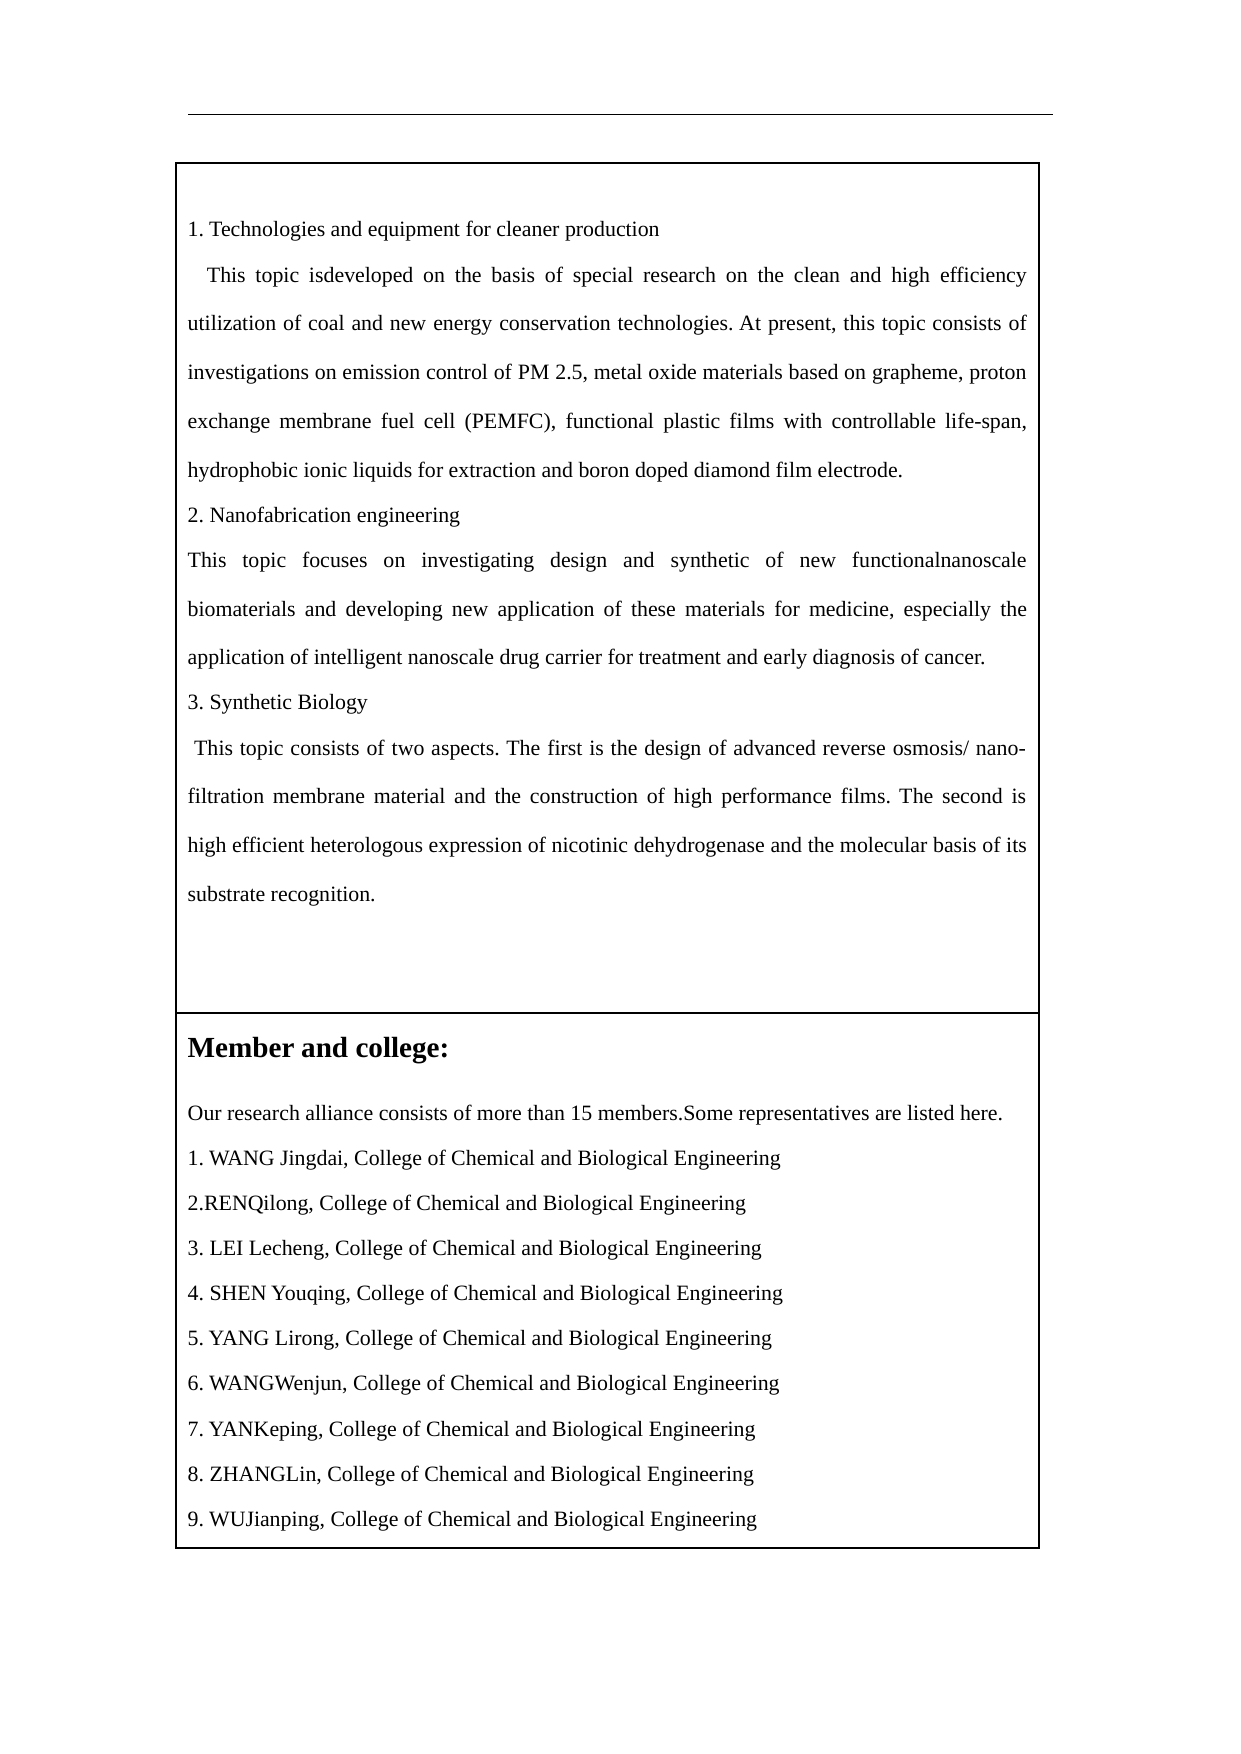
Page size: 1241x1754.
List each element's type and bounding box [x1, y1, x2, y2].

table_cell [177, 1014, 1038, 1547]
table_cell [177, 164, 1038, 1012]
